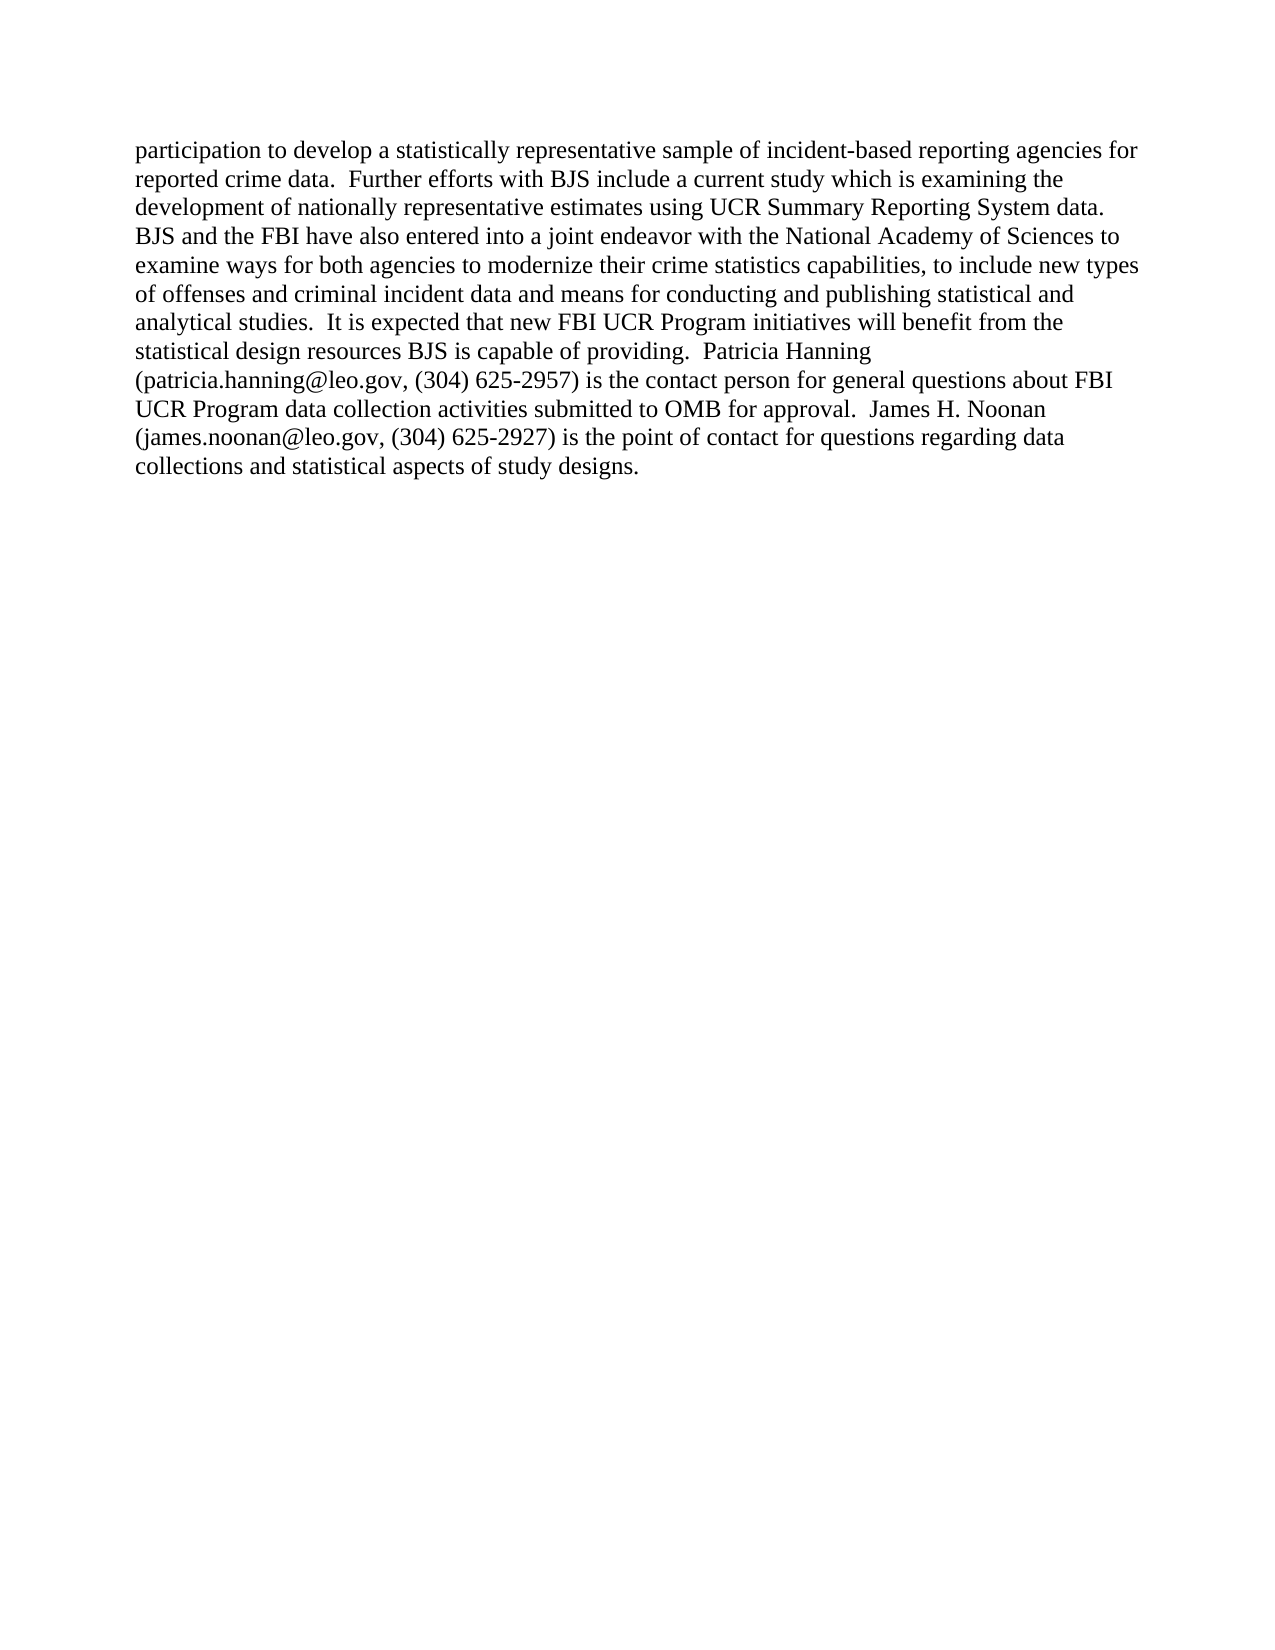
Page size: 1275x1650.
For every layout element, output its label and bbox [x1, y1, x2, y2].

text [135, 135, 1140, 480]
